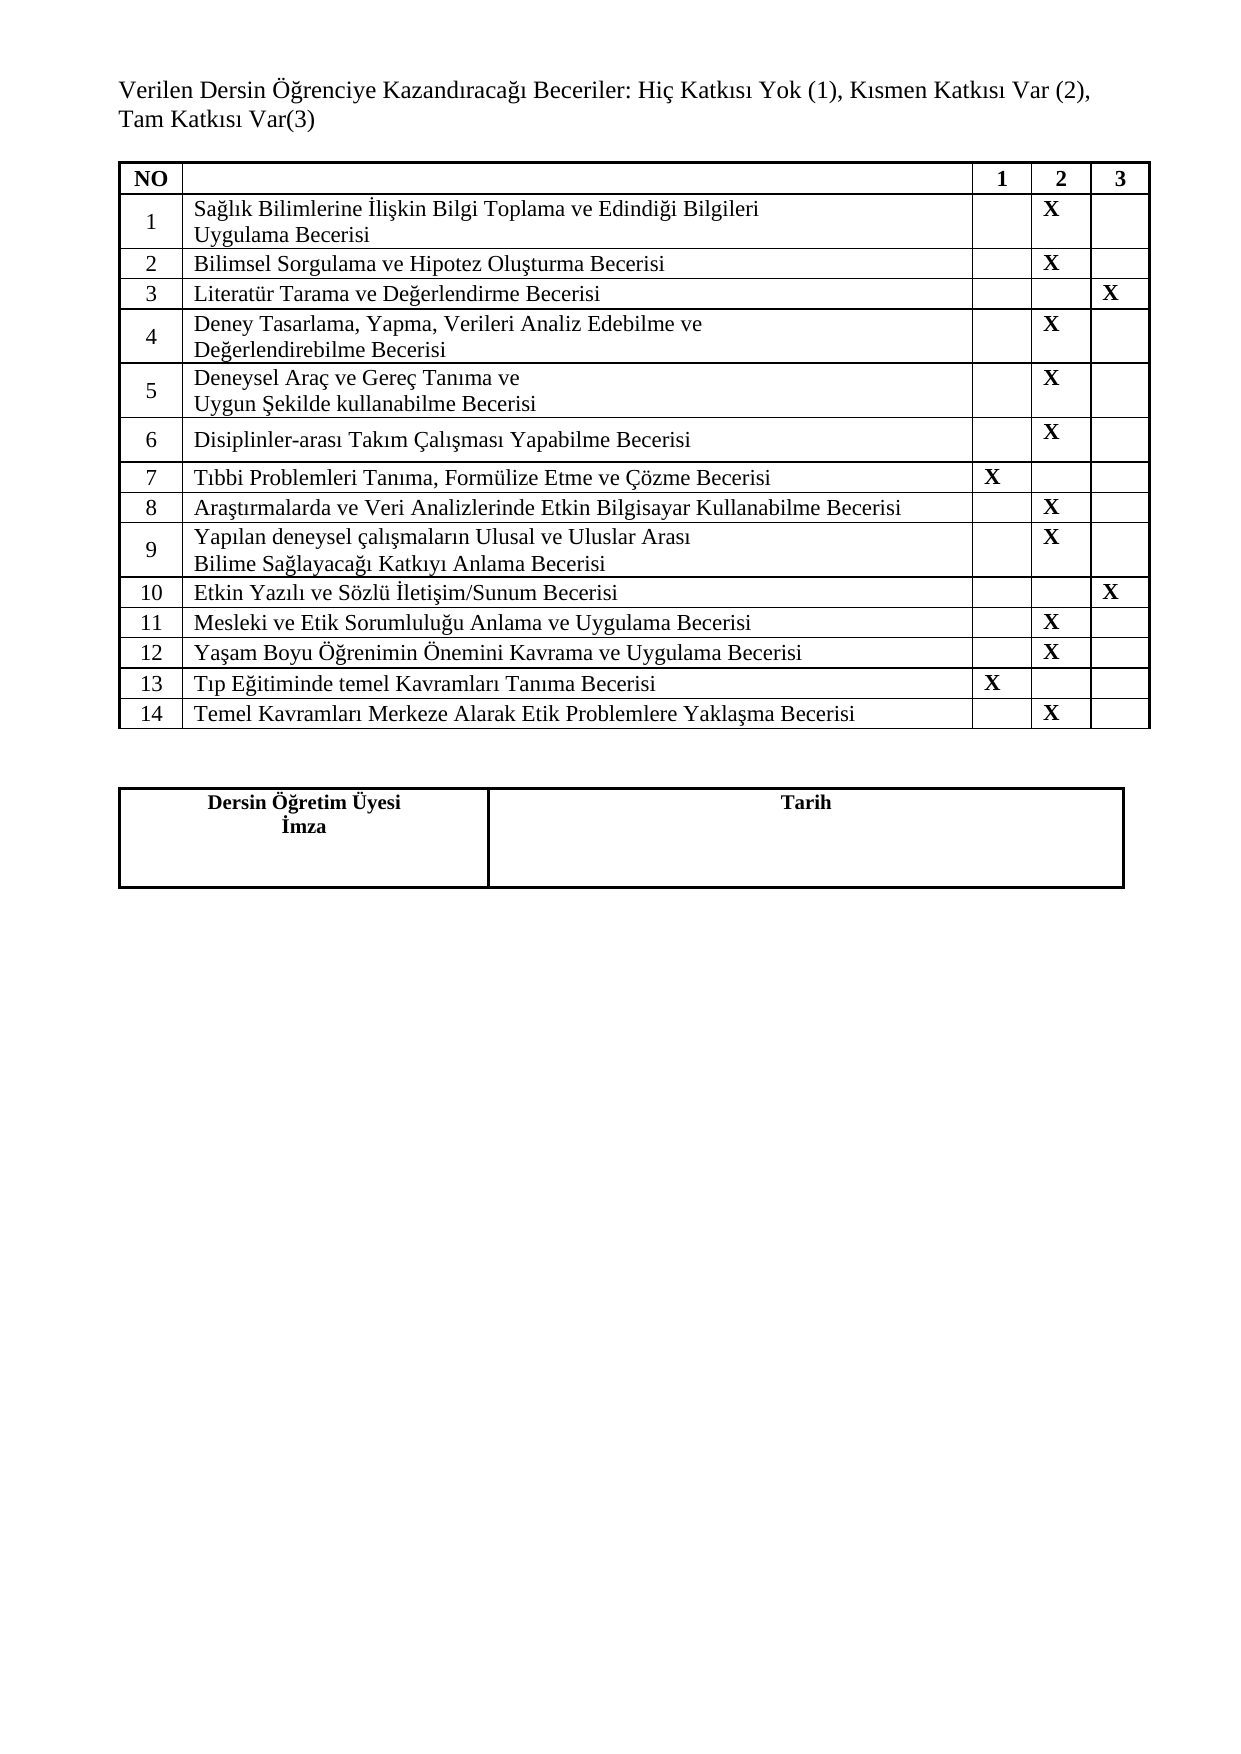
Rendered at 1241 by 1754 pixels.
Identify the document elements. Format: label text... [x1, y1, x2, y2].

table_cell X [1032, 608, 1090, 637]
table_cell [973, 310, 1031, 362]
table_header [183, 164, 972, 193]
table_cell [1032, 669, 1090, 697]
table_cell [973, 279, 1031, 308]
table_cell 10 [121, 578, 182, 606]
table_cell Mesleki ve Etik Sorumluluğu Anlama ve Uygulama Becerisi [183, 608, 972, 637]
table_cell X [1092, 578, 1148, 606]
table_cell [1092, 418, 1148, 461]
table_cell Tıp Eğitiminde temel Kavramları Tanıma Becerisi [183, 669, 972, 697]
table_cell [1092, 493, 1148, 522]
table_cell X [1032, 364, 1090, 417]
table_cell [973, 249, 1031, 278]
table_cell [973, 364, 1031, 417]
table_header 2 [1032, 164, 1090, 193]
table_header Tarih [490, 790, 1122, 886]
table_cell 7 [121, 463, 182, 492]
table_cell [1092, 523, 1148, 576]
table_cell 13 [121, 669, 182, 697]
table_cell Literatür Tarama ve Değerlendirme Becerisi [183, 279, 972, 308]
table_cell [973, 493, 1031, 522]
table_cell [1092, 195, 1148, 247]
table_header Dersin Öğretim Üyesi İmza [121, 790, 487, 886]
table_cell [1092, 638, 1148, 667]
text Verilen Dersin Öğrenciye Kazandıracağı Beceriler: Hiç Katkısı Yok (1), Kısmen Katkısı Var (2), Tam Katkısı Var(3) [118, 75, 1122, 132]
table_cell 11 [121, 608, 182, 637]
table_cell 6 [121, 418, 182, 461]
table_cell X [1032, 249, 1090, 278]
table_cell 9 [121, 523, 182, 576]
table_cell X [1032, 493, 1090, 522]
table_cell 1 [121, 195, 182, 247]
table_cell [1092, 249, 1148, 278]
table_cell Araştırmalarda ve Veri Analizlerinde Etkin Bilgisayar Kullanabilme Becerisi [183, 493, 972, 522]
table_cell [1092, 463, 1148, 492]
table_cell 2 [121, 249, 182, 278]
table_cell Yaşam Boyu Öğrenimin Önemini Kavrama ve Uygulama Becerisi [183, 638, 972, 667]
table_cell X [1032, 523, 1090, 576]
table_cell [1092, 364, 1148, 417]
table_cell Yapılan deneysel çalışmaların Ulusal ve Uluslar Arası Bilime Sağlayacağı Katkıyı Anlama Becerisi [183, 523, 972, 576]
table_cell 3 [121, 279, 182, 308]
table_cell X [1032, 310, 1090, 362]
table_cell Sağlık Bilimlerine İlişkin Bilgi Toplama ve Edindiği Bilgileri Uygulama Becerisi [183, 195, 972, 247]
table_cell [973, 699, 1031, 728]
table_cell [973, 523, 1031, 576]
table_cell X [1032, 418, 1090, 461]
table_cell X [973, 463, 1031, 492]
table_cell [973, 195, 1031, 247]
table_cell [973, 638, 1031, 667]
table_cell X [1032, 699, 1090, 728]
table_cell Disiplinler-arası Takım Çalışması Yapabilme Becerisi [183, 418, 972, 461]
table_cell Temel Kavramları Merkeze Alarak Etik Problemlere Yaklaşma Becerisi [183, 699, 972, 728]
table_cell [1032, 578, 1090, 606]
table_header NO [121, 164, 182, 193]
table_cell 4 [121, 310, 182, 362]
table_cell 14 [121, 699, 182, 728]
table_cell 5 [121, 364, 182, 417]
table_cell Etkin Yazılı ve Sözlü İletişim/Sunum Becerisi [183, 578, 972, 606]
table_cell Bilimsel Sorgulama ve Hipotez Oluşturma Becerisi [183, 249, 972, 278]
table_cell 8 [121, 493, 182, 522]
table_cell [973, 608, 1031, 637]
table_cell 12 [121, 638, 182, 667]
table_header 1 [973, 164, 1031, 193]
table_cell [1092, 699, 1148, 728]
table_cell X [1032, 638, 1090, 667]
table_cell [1092, 608, 1148, 637]
table_cell [1092, 310, 1148, 362]
table_cell Deneysel Araç ve Gereç Tanıma ve Uygun Şekilde kullanabilme Becerisi [183, 364, 972, 417]
table_cell [1092, 669, 1148, 697]
table_cell [973, 418, 1031, 461]
table_cell X [1032, 195, 1090, 247]
table_cell [1032, 463, 1090, 492]
table_cell Deney Tasarlama, Yapma, Verileri Analiz Edebilme ve Değerlendirebilme Becerisi [183, 310, 972, 362]
table_cell [1032, 279, 1090, 308]
table_header 3 [1092, 164, 1148, 193]
table_cell [973, 578, 1031, 606]
table_cell X [973, 669, 1031, 697]
table_cell X [1092, 279, 1148, 308]
table_cell Tıbbi Problemleri Tanıma, Formülize Etme ve Çözme Becerisi [183, 463, 972, 492]
